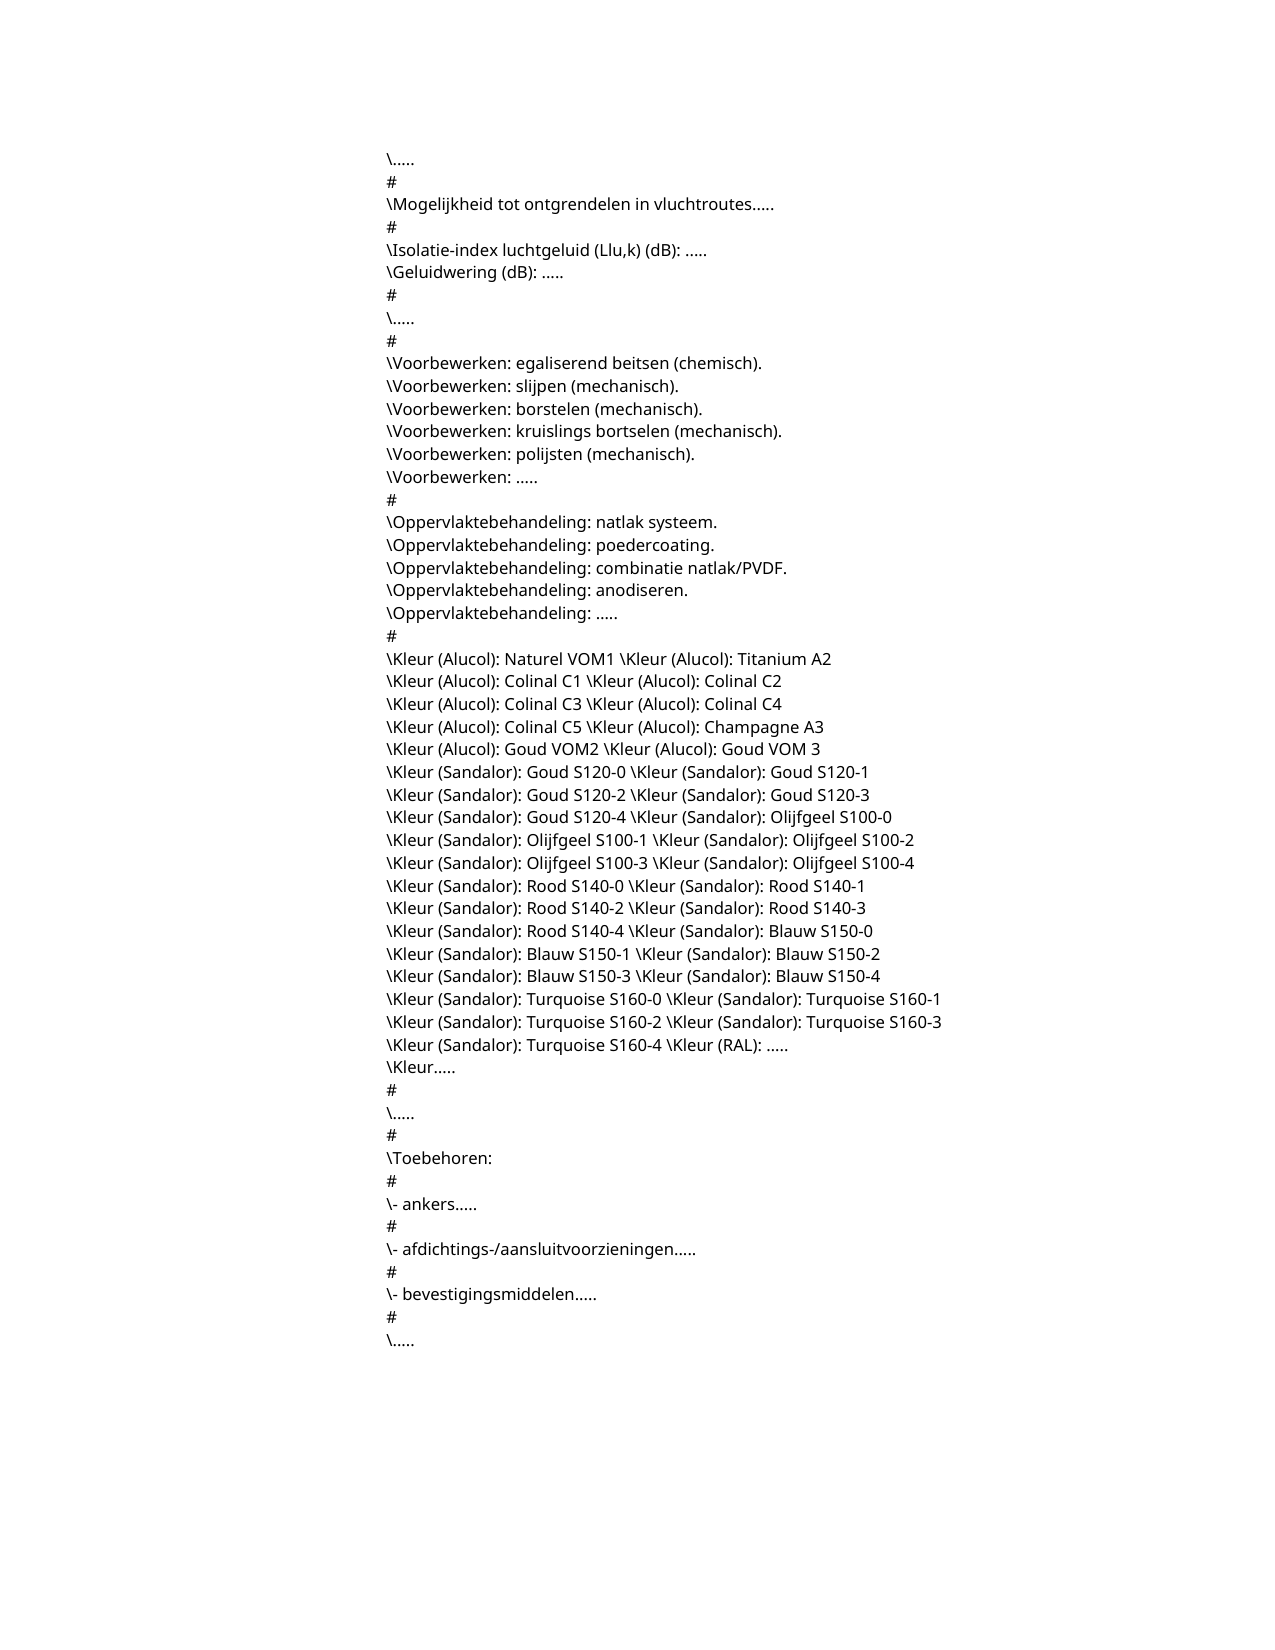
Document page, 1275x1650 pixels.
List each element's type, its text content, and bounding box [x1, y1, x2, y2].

text \Kleur (Alucol): Colinal C5 \Kleur (Alucol): Champagne A3 [386, 715, 1125, 738]
text \Oppervlaktebehandeling: combinatie natlak/PVDF. [386, 556, 1125, 579]
text \Kleur (Alucol): Goud VOM2 \Kleur (Alucol): Goud VOM 3 [386, 738, 1125, 761]
text # [386, 1215, 1125, 1238]
text \Voorbewerken: kruislings bortselen (mechanisch). [386, 420, 1125, 443]
text \Kleur (Sandalor): Goud S120-2 \Kleur (Sandalor): Goud S120-3 [386, 783, 1125, 806]
text \Kleur (Sandalor): Turquoise S160-2 \Kleur (Sandalor): Turquoise S160-3 [386, 1011, 1125, 1033]
text \Kleur (Sandalor): Blauw S150-1 \Kleur (Sandalor): Blauw S150-2 [386, 942, 1125, 965]
text # [386, 1079, 1125, 1101]
text \- bevestigingsmiddelen..... [386, 1283, 1125, 1306]
text \Kleur (Sandalor): Rood S140-2 \Kleur (Sandalor): Rood S140-3 [386, 897, 1125, 920]
text \Kleur (Alucol): Colinal C1 \Kleur (Alucol): Colinal C2 [386, 670, 1125, 693]
text \Kleur (Sandalor): Blauw S150-3 \Kleur (Sandalor): Blauw S150-4 [386, 965, 1125, 988]
text # [386, 1260, 1125, 1283]
text # [386, 1124, 1125, 1147]
text \Kleur (Alucol): Colinal C3 \Kleur (Alucol): Colinal C4 [386, 693, 1125, 715]
text \- ankers..... [386, 1192, 1125, 1215]
text \Voorbewerken: borstelen (mechanisch). [386, 397, 1125, 420]
text \Geluidwering (dB): ..... [386, 261, 1125, 284]
text \Voorbewerken: egaliserend beitsen (chemisch). [386, 352, 1125, 375]
text \Mogelijkheid tot ontgrendelen in vluchtroutes..... [386, 193, 1125, 216]
text \Kleur (Sandalor): Goud S120-0 \Kleur (Sandalor): Goud S120-1 [386, 761, 1125, 783]
text # [386, 624, 1125, 647]
text \..... [386, 307, 1125, 329]
text # [386, 488, 1125, 511]
text \Oppervlaktebehandeling: ….. [386, 602, 1125, 624]
text \Oppervlaktebehandeling: poedercoating. [386, 534, 1125, 556]
text \- afdichtings-/aansluitvoorzieningen..... [386, 1238, 1125, 1260]
text \Oppervlaktebehandeling: anodiseren. [386, 579, 1125, 602]
text \Kleur (Sandalor): Turquoise S160-4 \Kleur (RAL): ….. [386, 1033, 1125, 1056]
text # [386, 170, 1125, 193]
text \..... [386, 1101, 1125, 1124]
text \..... [386, 148, 1125, 170]
text \Isolatie-index luchtgeluid (Llu,k) (dB): ..... [386, 238, 1125, 261]
text \Kleur (Sandalor): Rood S140-4 \Kleur (Sandalor): Blauw S150-0 [386, 920, 1125, 942]
text \Voorbewerken: polijsten (mechanisch). [386, 443, 1125, 466]
text # [386, 1306, 1125, 1328]
text # [386, 329, 1125, 352]
text \Kleur (Sandalor): Olijfgeel S100-3 \Kleur (Sandalor): Olijfgeel S100-4 [386, 852, 1125, 874]
text \Kleur (Sandalor): Turquoise S160-0 \Kleur (Sandalor): Turquoise S160-1 [386, 988, 1125, 1011]
text \Toebehoren: [386, 1147, 1125, 1169]
text \Oppervlaktebehandeling: natlak systeem. [386, 511, 1125, 534]
text \Kleur….. [386, 1056, 1125, 1079]
text \Kleur (Sandalor): Goud S120-4 \Kleur (Sandalor): Olijfgeel S100-0 [386, 806, 1125, 829]
text \Kleur (Sandalor): Rood S140-0 \Kleur (Sandalor): Rood S140-1 [386, 874, 1125, 897]
text \Voorbewerken: slijpen (mechanisch). [386, 375, 1125, 397]
text \Kleur (Sandalor): Olijfgeel S100-1 \Kleur (Sandalor): Olijfgeel S100-2 [386, 829, 1125, 852]
text # [386, 216, 1125, 238]
text # [386, 284, 1125, 307]
text \Kleur (Alucol): Naturel VOM1 \Kleur (Alucol): Titanium A2 [386, 647, 1125, 670]
text \Voorbewerken: ….. [386, 466, 1125, 488]
text \..... [386, 1328, 1125, 1351]
text # [386, 1169, 1125, 1192]
